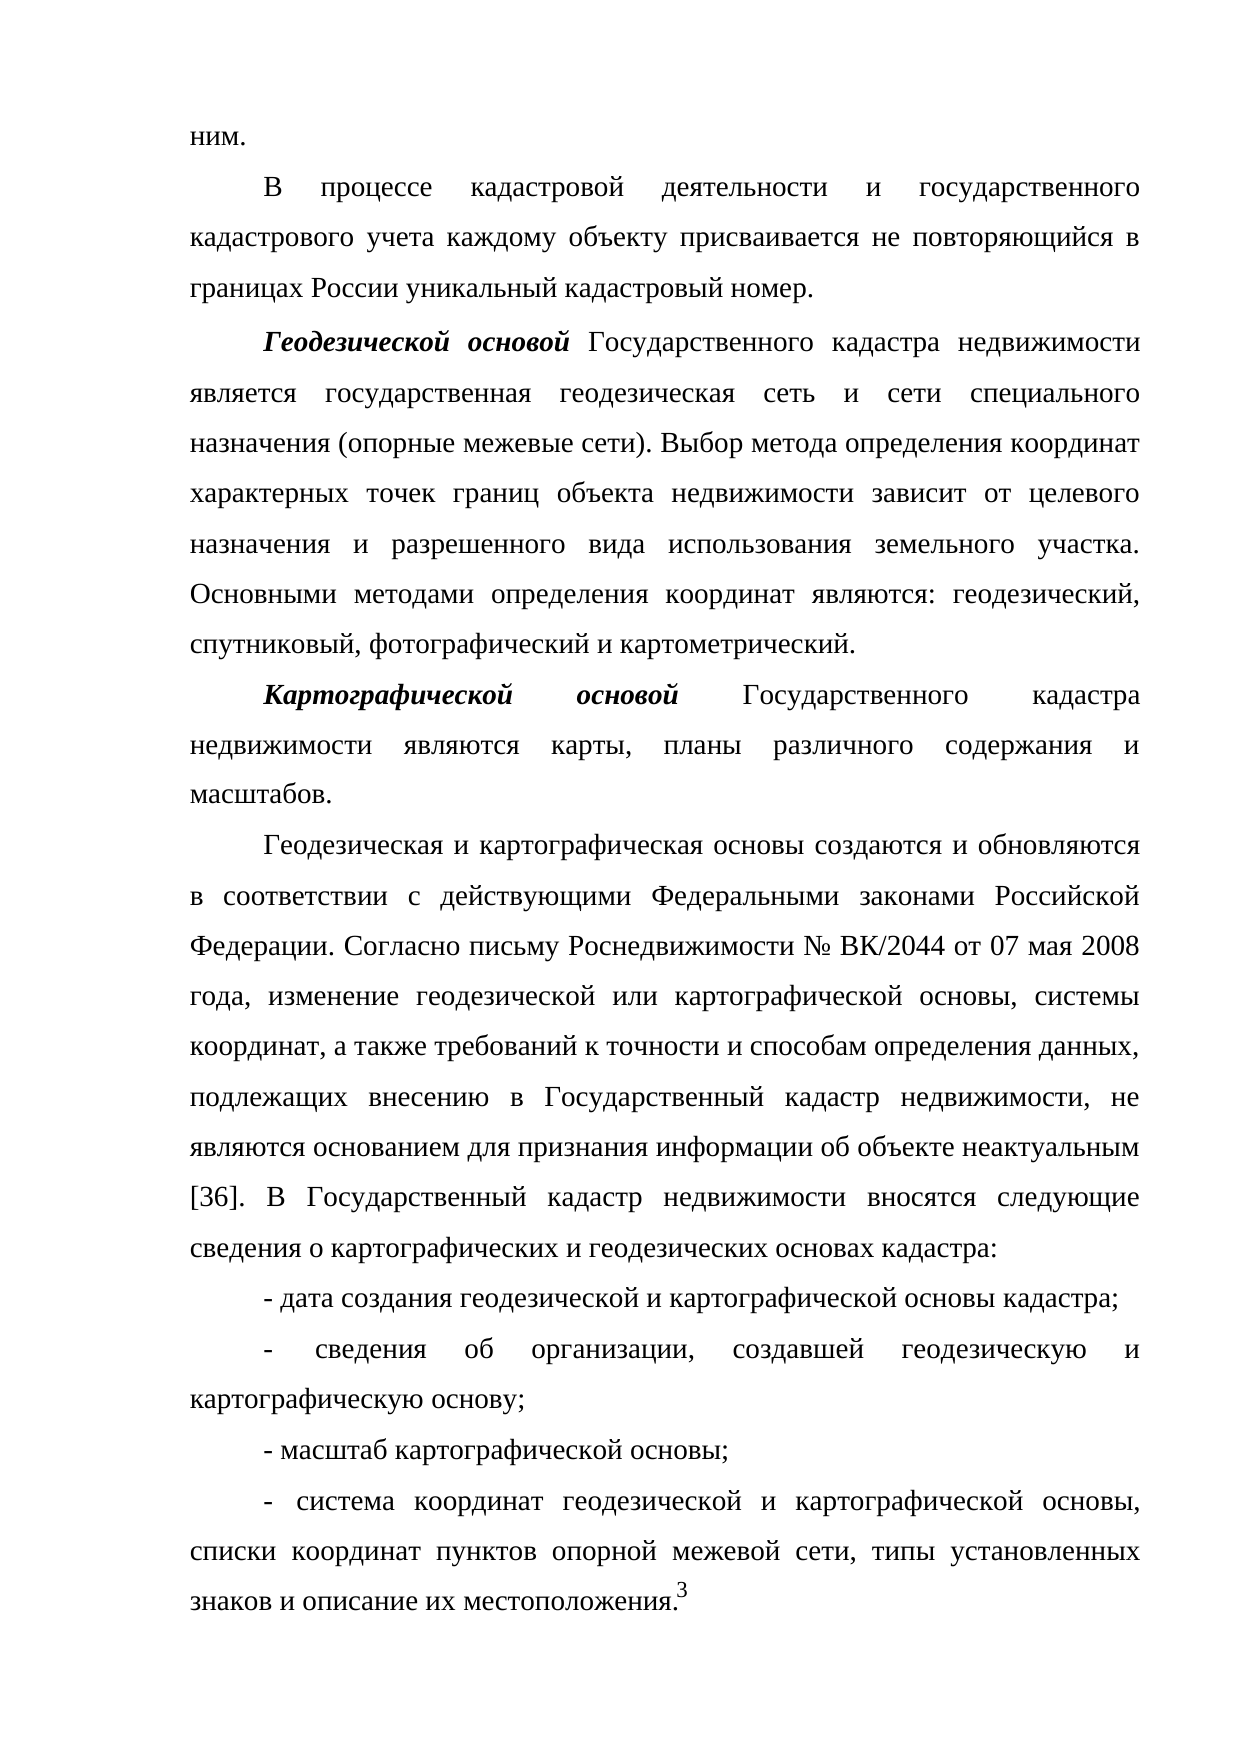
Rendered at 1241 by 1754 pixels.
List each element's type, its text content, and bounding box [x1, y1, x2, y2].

list масштаб картографической основы; [263, 1432, 1152, 1466]
list система координат геодезической и картографической основы, списки координат пунктов опорной межевой сети, типы установленных знаков и описание их местоположения. [189, 1483, 1141, 1617]
text В процессе кадастровой деятельности и государственного кадастрового учета каждому объекту присваивается не повторяющийся в границах России уникальный кадастровый номер. [189, 169, 1140, 303]
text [189, 118, 1141, 152]
list дата создания геодезической и картографической основы кадастра; [189, 1280, 1152, 1314]
text Геодезическая и картографическая основы создаются и обновляются в соответствии с действующими Федеральными законами Российской Федерации. Согласно письму Роснедвижимости № ВК/2044 от 07 мая 2008 года, изменение геодезической или картографической основы, системы координат, а также требований к точности и способам определения данных, подлежащих внесению в Государственный кадастр недвижимости, не являются основанием для признания информации об объекте неактуальным [36]. В Государственный кадастр недвижимости вносятся следующие сведения о картографических и геодезических основах кадастра: [189, 827, 1140, 1263]
text Геодезической основой Государственного кадастра недвижимости является государственная геодезическая сеть и сети специального назначения (опорные межевые сети). Выбор метода определения координат характерных точек границ объекта недвижимости зависит от целевого назначения и разрешенного вида использования земельного участка. Основными методами определения координат являются: геодезический, спутниковый, фотографический и картометрический. [189, 324, 1141, 660]
list сведения об организации, создавшей геодезическую и картографическую основу; [189, 1331, 1140, 1415]
text Картографической основой Государственного кадастра недвижимости являются карты, планы различного содержания и масштабов. [189, 677, 1140, 810]
